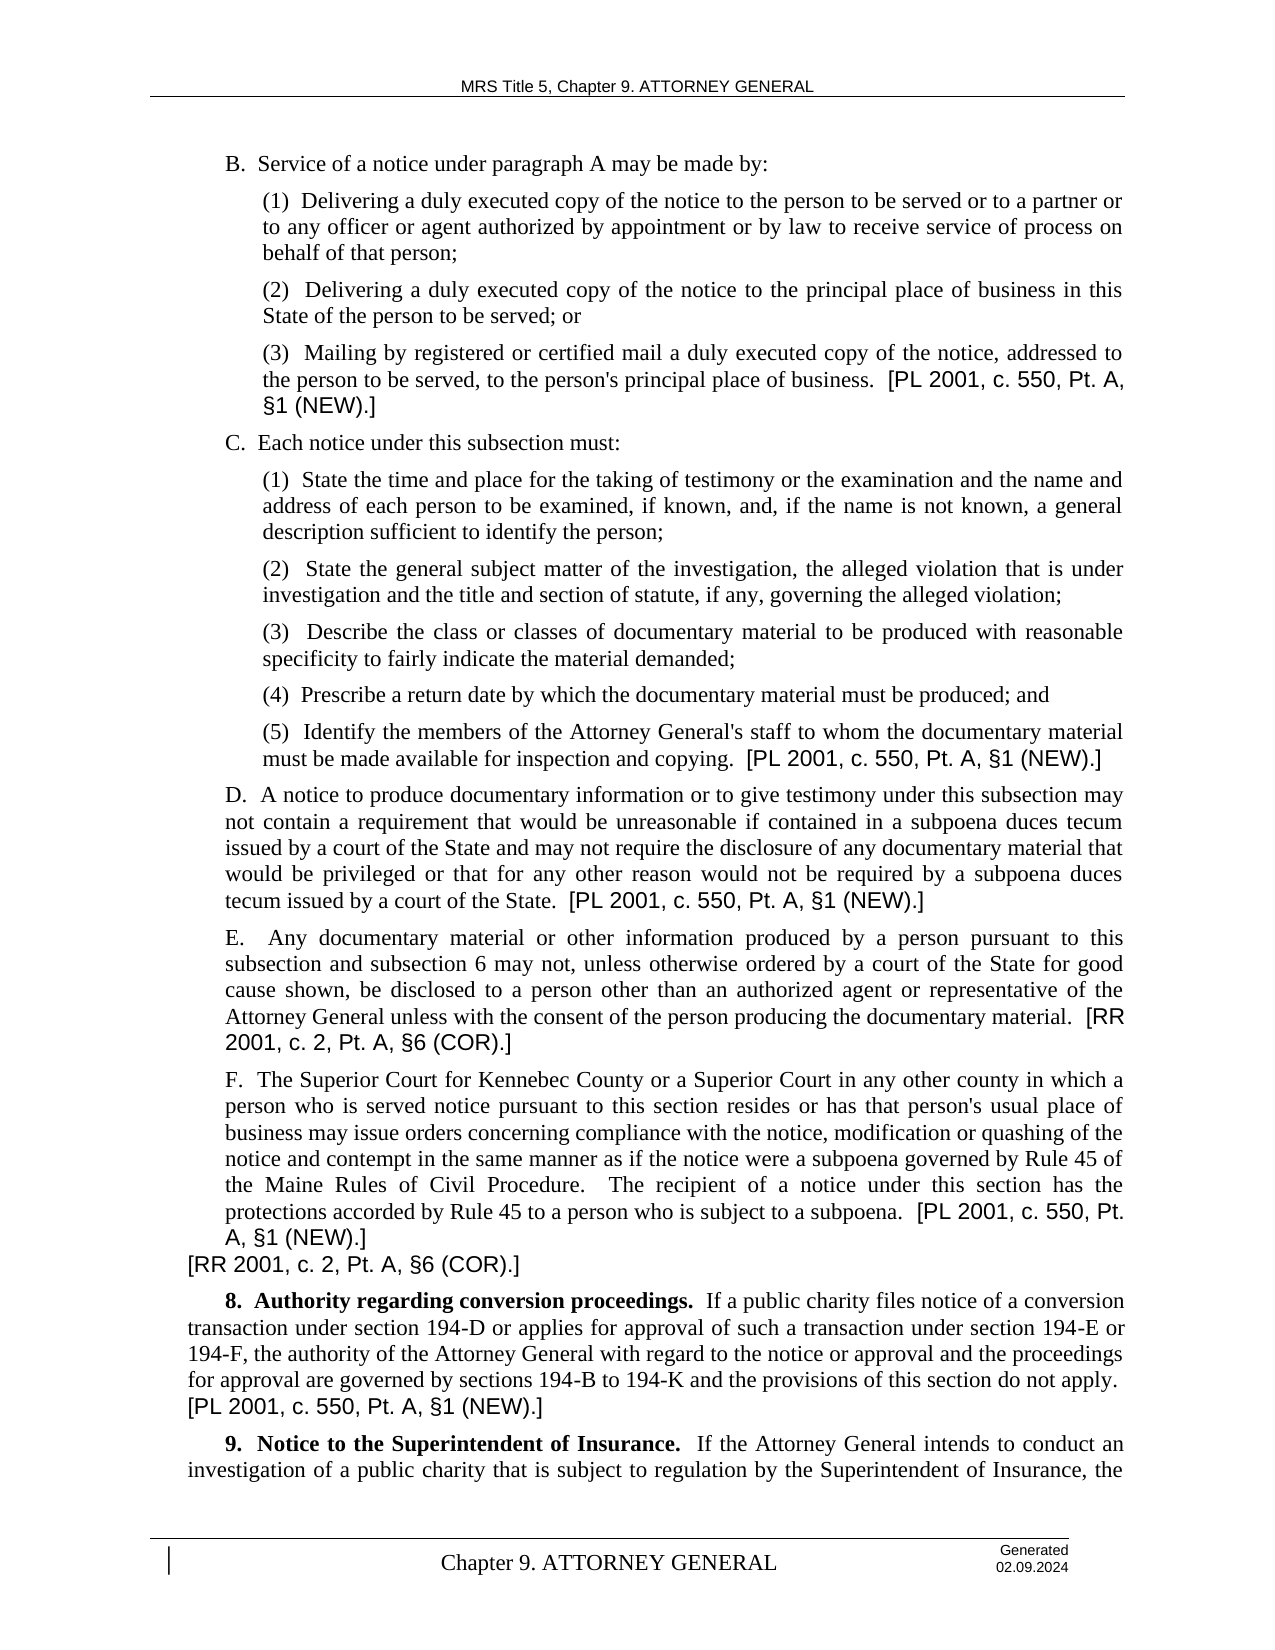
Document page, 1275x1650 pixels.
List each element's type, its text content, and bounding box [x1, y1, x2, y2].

text (4) Prescribe a return date by which the documentary material must be produced; and [262, 681, 1125, 708]
text (1) State the time and place for the taking of testimony or the examination and the name and address of each person to be examined, if known, and, if the name is not known, a general description sufficient to identify the person; [262, 466, 1125, 545]
text C. Each notice under this subsection must: [225, 429, 1125, 455]
text (3) Describe the class or classes of documentary material to be produced with reasonable specificity to fairly indicate the material demanded; [262, 618, 1125, 671]
text [PL 2001, c. 550, Pt. A, §1 (NEW).] [187, 1393, 1125, 1419]
text (2) Delivering a duly executed copy of the notice to the principal place of business in this State of the person to be served; or [262, 276, 1125, 329]
text D. A notice to produce documentary information or to give testimony under this subsection may not contain a requirement that would be unreasonable if contained in a subpoena duces tecum issued by a court of the State and may not require the disclosure of any documentary material that would be privileged or that for any other reason would not be required by a subpoena duces tecum issued by a court of the State. [PL 2001, c. 550, Pt. A, §1 (NEW).] [225, 781, 1125, 913]
text F. The Superior Court for Kennebec County or a Superior Court in any other county in which a person who is served notice pursuant to this section resides or has that person's usual place of business may issue orders concerning compliance with the notice, modification or quashing of the notice and contempt in the same manner as if the notice were a subpoena governed by Rule 45 of the Maine Rules of Civil Procedure. The recipient of a notice under this section has the protections accorded by Rule 45 to a person who is subject to a subpoena. [PL 2001, c. 550, Pt. A, §1 (NEW).] [225, 1066, 1125, 1251]
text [187, 1429, 1125, 1482]
text (2) State the general subject matter of the investigation, the alleged violation that is under investigation and the title and section of statute, if any, governing the alleged violation; [262, 555, 1125, 608]
text (5) Identify the members of the Attorney General's staff to whom the documentary material must be made available for inspection and copying. [PL 2001, c. 550, Pt. A, §1 (NEW).] [262, 718, 1125, 771]
text (1) Delivering a duly executed copy of the notice to the person to be served or to a partner or to any officer or agent authorized by appointment or by law to receive service of process on behalf of that person; [262, 187, 1125, 266]
text E. Any documentary material or other information produced by a person pursuant to this subsection and subsection 6 may not, unless otherwise ordered by a court of the State for good cause shown, be disclosed to a person other than an authorized agent or representative of the Attorney General unless with the consent of the person producing the documentary material. [RR 2001, c. 2, Pt. A, §6 (COR).] [225, 924, 1125, 1056]
text [RR 2001, c. 2, Pt. A, §6 (COR).] [187, 1251, 1125, 1277]
text (3) Mailing by registered or certified mail a duly executed copy of the notice, addressed to the person to be served, to the person's principal place of business. [PL 2001, c. 550, Pt. A, §1 (NEW).] [262, 339, 1125, 418]
text B. Service of a notice under paragraph A may be made by: [225, 150, 1125, 176]
text 8. Authority regarding conversion proceedings. If a public charity files notice of a conversion transaction under section 194‑D or applies for approval of such a transaction under section 194‑E or 194‑F, the authority of the Attorney General with regard to the notice or approval and the proceedings for approval are governed by sections 194‑B to 194‑K and the provisions of this section do not apply. [187, 1287, 1125, 1393]
